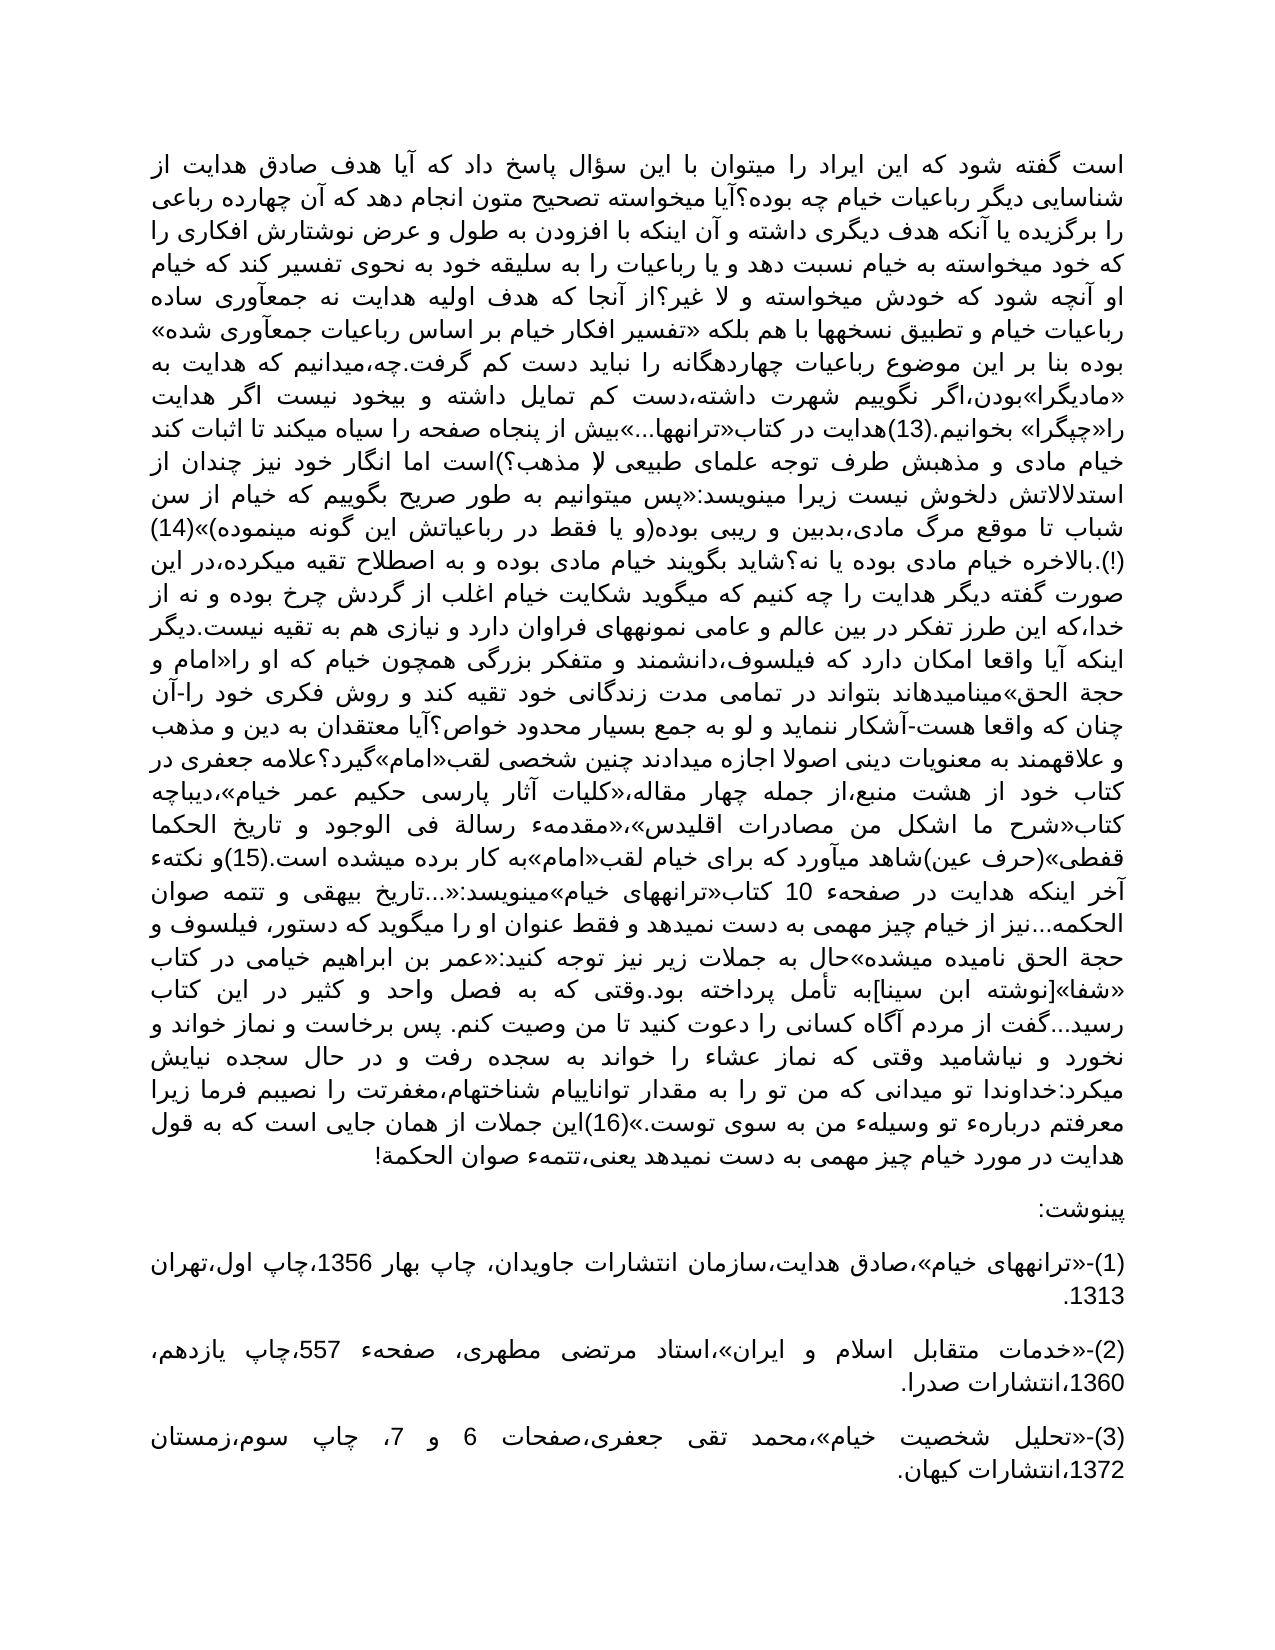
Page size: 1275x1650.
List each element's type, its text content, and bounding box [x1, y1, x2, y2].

text (1)-«ترانه‏های خیام»،صادق هدایت،سازمان انتشارات جاویدان، چاپ بهار 1356،چاپ اول،تهران 1313. [150, 1248, 1125, 1310]
text پی‏نوشت: [150, 1194, 1125, 1223]
text (3)-«تحلیل شخصیت خیام»،محمد تقی جعفری،صفحات 6 و 7، چاپ سوم،زمستان 1372،انتشارات کیهان. [150, 1422, 1125, 1484]
text (2)-«خدمات متقابل اسلام و ایران»،استاد مرتضی مطهری، صفحهء 557،چاپ یازدهم،1360،انتشارات صدرا. [150, 1335, 1125, 1397]
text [150, 150, 1125, 1169]
